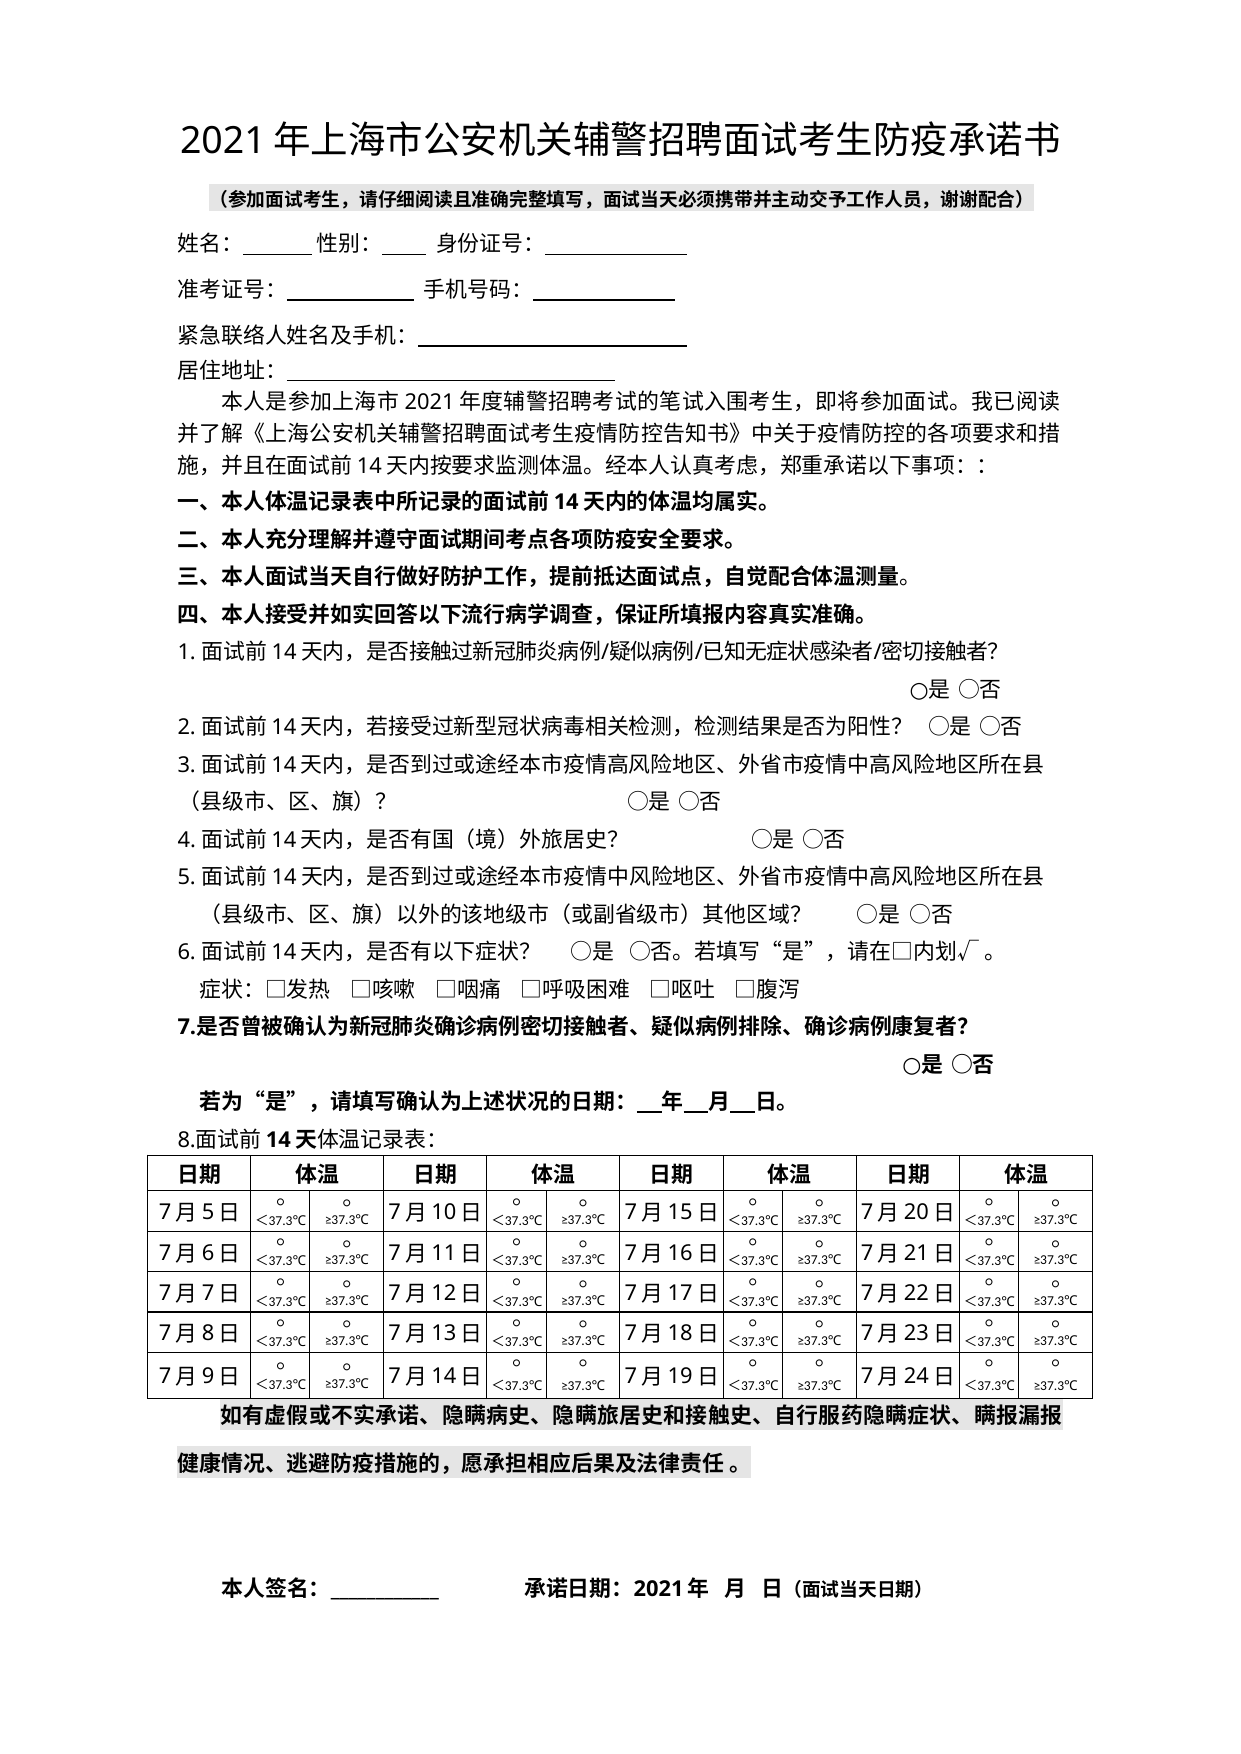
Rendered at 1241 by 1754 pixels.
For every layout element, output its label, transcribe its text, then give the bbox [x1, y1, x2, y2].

table_cell ○ ≥37.3℃ [783, 1313, 856, 1352]
table_cell 7月15日 [620, 1191, 723, 1231]
table_cell ○ ≥37.3℃ [547, 1272, 619, 1311]
table_cell 7月13日 [384, 1313, 486, 1352]
text 若为“是”，请填写确认为上述状况的日期： 年 月 日。 [177, 1079, 1063, 1117]
table_header 体温 [487, 1156, 619, 1190]
table_cell ○ ≥37.3℃ [310, 1272, 383, 1311]
table_cell ○ ≥37.3℃ [547, 1313, 619, 1352]
table_cell 7月12日 [384, 1272, 486, 1311]
table_cell ○ ＜37.3℃ [724, 1272, 782, 1311]
text 三、本人面试当天自行做好防护工作，提前抵达面试点，自觉配合体温测量。 [177, 554, 1063, 592]
text 二、本人充分理解并遵守面试期间考点各项防疫安全要求。 [177, 517, 1063, 554]
table_header 日期 [620, 1156, 723, 1190]
table_cell ○ ≥37.3℃ [1019, 1272, 1092, 1311]
table_header 体温 [724, 1156, 856, 1190]
table_cell ○ ＜37.3℃ [487, 1232, 546, 1271]
table_cell ○ ≥37.3℃ [547, 1232, 619, 1271]
table_cell ○ ≥37.3℃ [783, 1232, 856, 1271]
table_header 体温 [251, 1156, 383, 1190]
table_cell 7月21日 [857, 1232, 959, 1271]
table_cell ○ ＜37.3℃ [251, 1353, 309, 1397]
text 症状：□发热 □咳嗽 □咽痛 □呼吸困难 □呕吐 □腹泻 [177, 967, 1063, 1004]
text 四、本人接受并如实回答以下流行病学调查，保证所填报内容真实准确。 [177, 592, 1063, 629]
table_cell 7月16日 [620, 1232, 723, 1271]
text 2021年上海市公安机关辅警招聘面试考生防疫承诺书 [177, 104, 1063, 169]
table_cell 7月23日 [857, 1313, 959, 1352]
table_cell ○ ＜37.3℃ [487, 1272, 546, 1311]
text 紧急联络人姓名及手机： [177, 307, 1063, 353]
text 准考证号： 手机号码： [177, 261, 1063, 307]
table_cell ○ ≥37.3℃ [1019, 1313, 1092, 1352]
table_cell ○ ≥37.3℃ [1019, 1191, 1092, 1231]
list 4. 面试前14天内，是否有国（境）外旅居史？ ○是 ○否 [177, 817, 1063, 854]
table_cell 7月11日 [384, 1232, 486, 1271]
table_cell 7月8日 [148, 1313, 250, 1352]
table_cell ○ ＜37.3℃ [724, 1313, 782, 1352]
table_cell ○ ＜37.3℃ [960, 1313, 1018, 1352]
text 本人是参加上海市2021年度辅警招聘考试的笔试入围考生，即将参加面试。我已阅读并了解《上海公安机关辅警招聘面试考生疫情防控告知书》中关于疫情防控的各项要求和措施，并且在面试前14天内按要求监测体温。经本人认真考虑，郑重承诺以下事项：： [177, 384, 1063, 479]
text 居住地址： [177, 353, 1063, 384]
table_cell ○ ＜37.3℃ [724, 1232, 782, 1271]
list 8.面试前14天体温记录表： [177, 1117, 1063, 1154]
text 姓名： 性别： 身份证号： [177, 215, 1063, 261]
table_cell ○ ≥37.3℃ [547, 1191, 619, 1231]
table_cell 7月6日 [148, 1232, 250, 1271]
text 7.是否曾被确认为新冠肺炎确诊病例密切接触者、疑似病例排除、确诊病例康复者？ [177, 1004, 1063, 1042]
table_cell 7月9日 [148, 1353, 250, 1397]
table_cell ○ ＜37.3℃ [960, 1353, 1018, 1397]
table_cell ○ ＜37.3℃ [724, 1353, 782, 1397]
text 一、本人体温记录表中所记录的面试前14天内的体温均属实。 [177, 479, 1063, 517]
table_cell ○ ≥37.3℃ [310, 1353, 383, 1397]
table_cell 7月10日 [384, 1191, 486, 1231]
table_cell 7月24日 [857, 1353, 959, 1397]
list ○是 ○否 [177, 667, 1063, 704]
table_cell 7月18日 [620, 1313, 723, 1352]
table_cell ○ ≥37.3℃ [1019, 1353, 1092, 1397]
table_cell ○ ＜37.3℃ [487, 1353, 546, 1397]
table_cell ○ ≥37.3℃ [310, 1232, 383, 1271]
table_header 体温 [960, 1156, 1092, 1190]
table_cell ○ ＜37.3℃ [487, 1313, 546, 1352]
table_cell ○ ＜37.3℃ [960, 1272, 1018, 1311]
table_cell 7月20日 [857, 1191, 959, 1231]
table_cell ○ ＜37.3℃ [251, 1232, 309, 1271]
list 5. 面试前14天内，是否到过或途经本市疫情中风险地区、外省市疫情中高风险地区所在县（县级市、区、旗）以外的该地级市（或副省级市）其他区域？ ○是 ○否 [177, 854, 1063, 929]
table_cell 7月14日 [384, 1353, 486, 1397]
text （参加面试考生，请仔细阅读且准确完整填写，面试当天必须携带并主动交予工作人员，谢谢配合） [177, 169, 1066, 215]
table_cell ○ ＜37.3℃ [251, 1272, 309, 1311]
table_header 日期 [857, 1156, 959, 1190]
text ○是 ○否 [177, 1042, 1063, 1079]
table_cell ○ ＜37.3℃ [960, 1191, 1018, 1231]
table_cell ○ ＜37.3℃ [960, 1232, 1018, 1271]
table_cell 7月22日 [857, 1272, 959, 1311]
table_cell ○ ≥37.3℃ [310, 1191, 383, 1231]
table_cell ○ ≥37.3℃ [547, 1353, 619, 1397]
table_cell ○ ≥37.3℃ [783, 1191, 856, 1231]
table_cell ○ ≥37.3℃ [783, 1353, 856, 1397]
table_cell ○ ＜37.3℃ [251, 1191, 309, 1231]
table_cell 7月17日 [620, 1272, 723, 1311]
table_cell ○ ＜37.3℃ [251, 1313, 309, 1352]
table_header 日期 [384, 1156, 486, 1190]
table_header 日期 [148, 1156, 250, 1190]
table_cell ○ ≥37.3℃ [310, 1313, 383, 1352]
text 本人签名：____________ 承诺日期：2021年 月 日（面试当天日期） [177, 1571, 1063, 1602]
table_cell ○ ＜37.3℃ [724, 1191, 782, 1231]
table_cell 7月19日 [620, 1353, 723, 1397]
list 3. 面试前14天内，是否到过或途经本市疫情高风险地区、外省市疫情中高风险地区所在县（县级市、区、旗）？ ○是 ○否 [177, 742, 1063, 817]
list 如有虚假或不实承诺、隐瞒病史、隐瞒旅居史和接触史、自行服药隐瞒症状、瞒报漏报健康情况、逃避防疫措施的，愿承担相应后果及法律责任 。 [177, 1399, 1063, 1478]
table_cell ○ ≥37.3℃ [783, 1272, 856, 1311]
list 6. 面试前14天内，是否有以下症状？ ○是 ○否。若填写“是”，请在□内划√ 。 [177, 929, 1063, 967]
table_cell 7月5日 [148, 1191, 250, 1231]
list 2. 面试前14天内，若接受过新型冠状病毒相关检测，检测结果是否为阳性？ ○是 ○否 [177, 704, 1063, 742]
table_cell ○ ＜37.3℃ [487, 1191, 546, 1231]
list 1. 面试前14天内，是否接触过新冠肺炎病例/疑似病例/已知无症状感染者/密切接触者？ [177, 629, 1063, 667]
table_cell 7月7日 [148, 1272, 250, 1311]
table_cell ○ ≥37.3℃ [1019, 1232, 1092, 1271]
